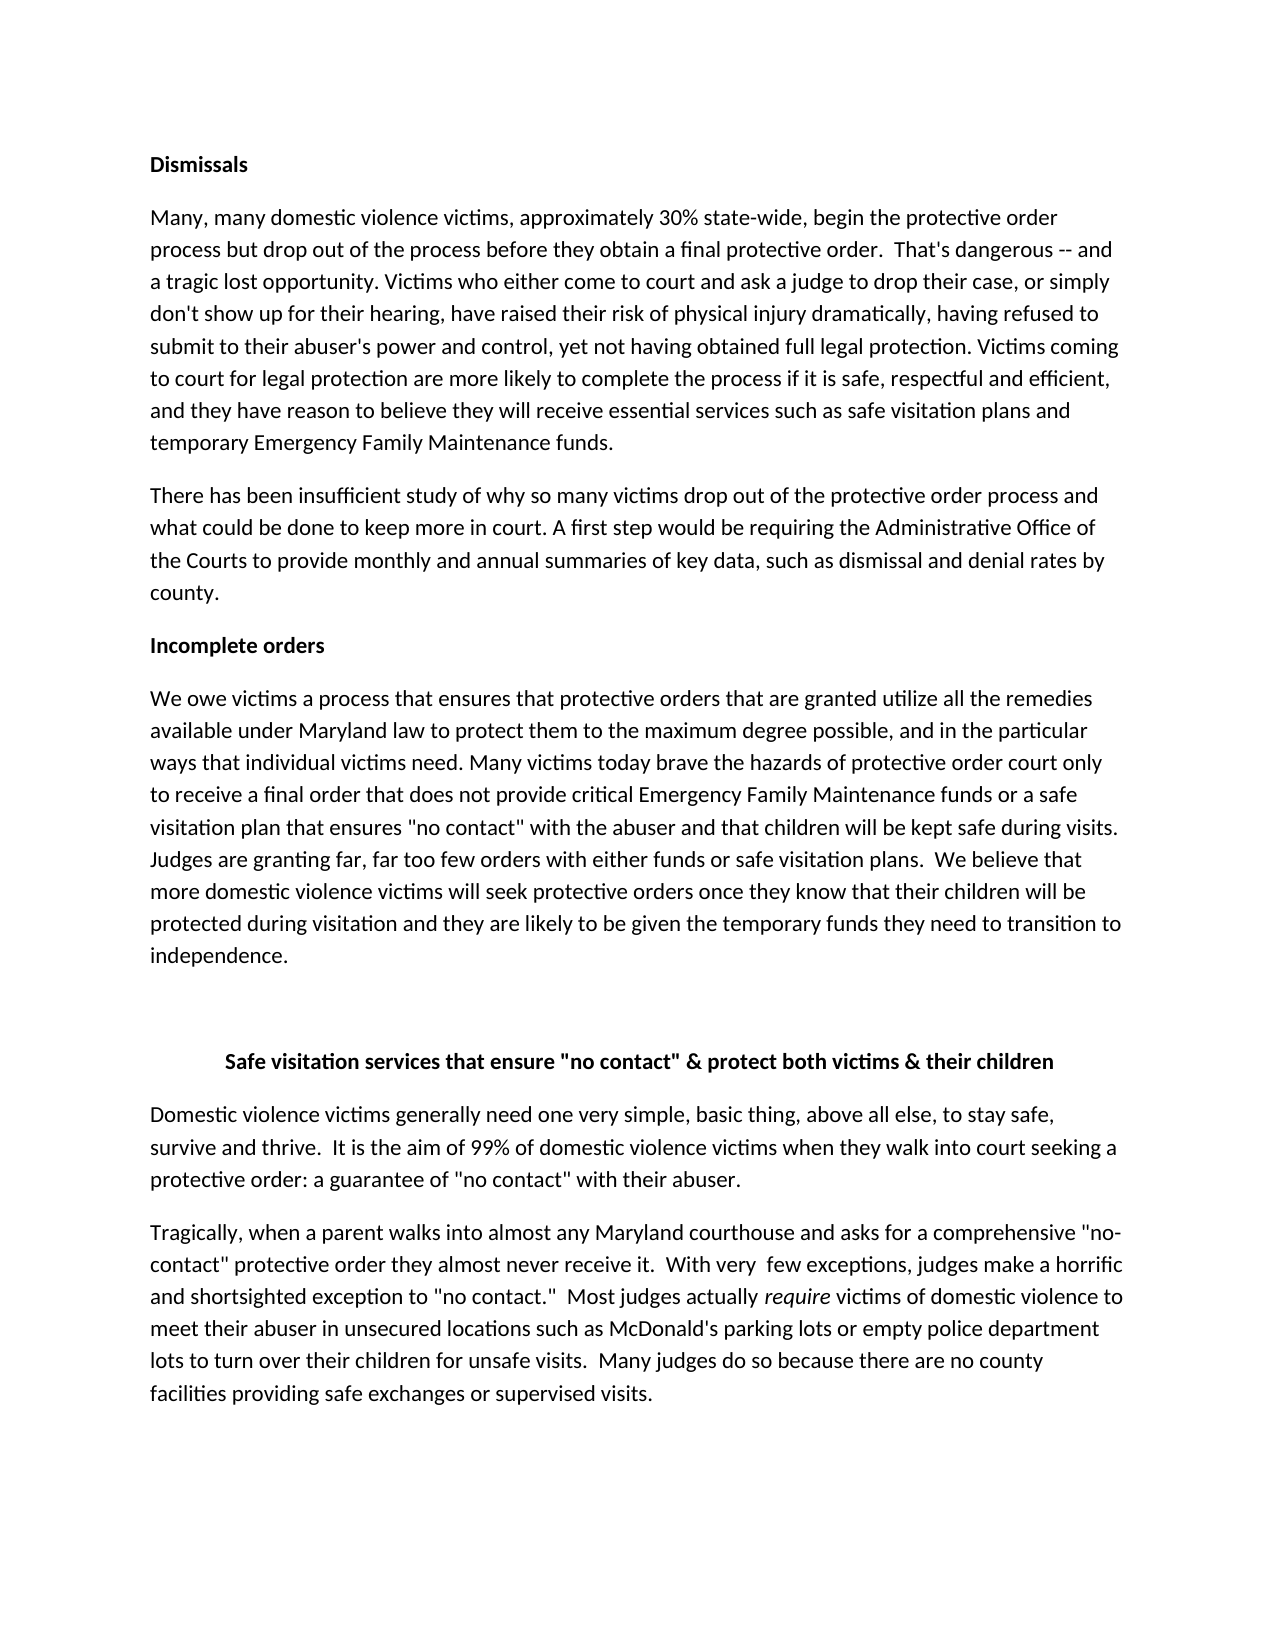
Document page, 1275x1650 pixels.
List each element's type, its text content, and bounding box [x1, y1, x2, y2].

text Dismissals [150, 150, 1125, 178]
text Safe visitation services that ensure "no contact" & protect both victims & their children [150, 1047, 1125, 1076]
text There has been insufficient study of why so many victims drop out of the protective order process and what could be done to keep more in court. A first step would be requiring the Administrative Office of the Courts to provide monthly and annual summaries of key data, such as dismissal and denial rates by county. [150, 481, 1125, 606]
text Incomplete orders [150, 631, 1125, 659]
text Domestic violence victims generally need one very simple, basic thing, above all else, to stay safe, survive and thrive. It is the aim of 99% of domestic violence victims when they walk into court seeking a protective order: a guarantee of "no contact" with their abuser. [150, 1101, 1125, 1193]
text Many, many domestic violence victims, approximately 30% state-wide, begin the protective order process but drop out of the process before they obtain a final protective order. That's dangerous -- and a tragic lost opportunity. Victims who either come to court and ask a judge to drop their case, or simply don't show up for their hearing, have raised their risk of physical injury dramatically, having refused to submit to their abuser's power and control, yet not having obtained full legal protection. Victims coming to court for legal protection are more likely to complete the process if it is safe, respectful and efficient, and they have reason to believe they will receive essential services such as safe visitation plans and temporary Emergency Family Maintenance funds. [150, 203, 1125, 456]
text We owe victims a process that ensures that protective orders that are granted utilize all the remedies available under Maryland law to protect them to the maximum degree possible, and in the particular ways that individual victims need. Many victims today brave the hazards of protective order court only to receive a final order that does not provide critical Emergency Family Maintenance funds or a safe visitation plan that ensures "no contact" with the abuser and that children will be kept safe during visits. Judges are granting far, far too few orders with either funds or safe visitation plans. We believe that more domestic violence victims will seek protective orders once they know that their children will be protected during visitation and they are likely to be given the temporary funds they need to transition to independence. [150, 684, 1125, 969]
text Tragically, when a parent walks into almost any Maryland courthouse and asks for a comprehensive "no-contact" protective order they almost never receive it. With very few exceptions, judges make a horrific and shortsighted exception to "no contact." Most judges actually require victims of domestic violence to meet their abuser in unsecured locations such as McDonald's parking lots or empty police department lots to turn over their children for unsafe visits. Many judges do so because there are no county facilities providing safe exchanges or supervised visits. [150, 1218, 1125, 1407]
